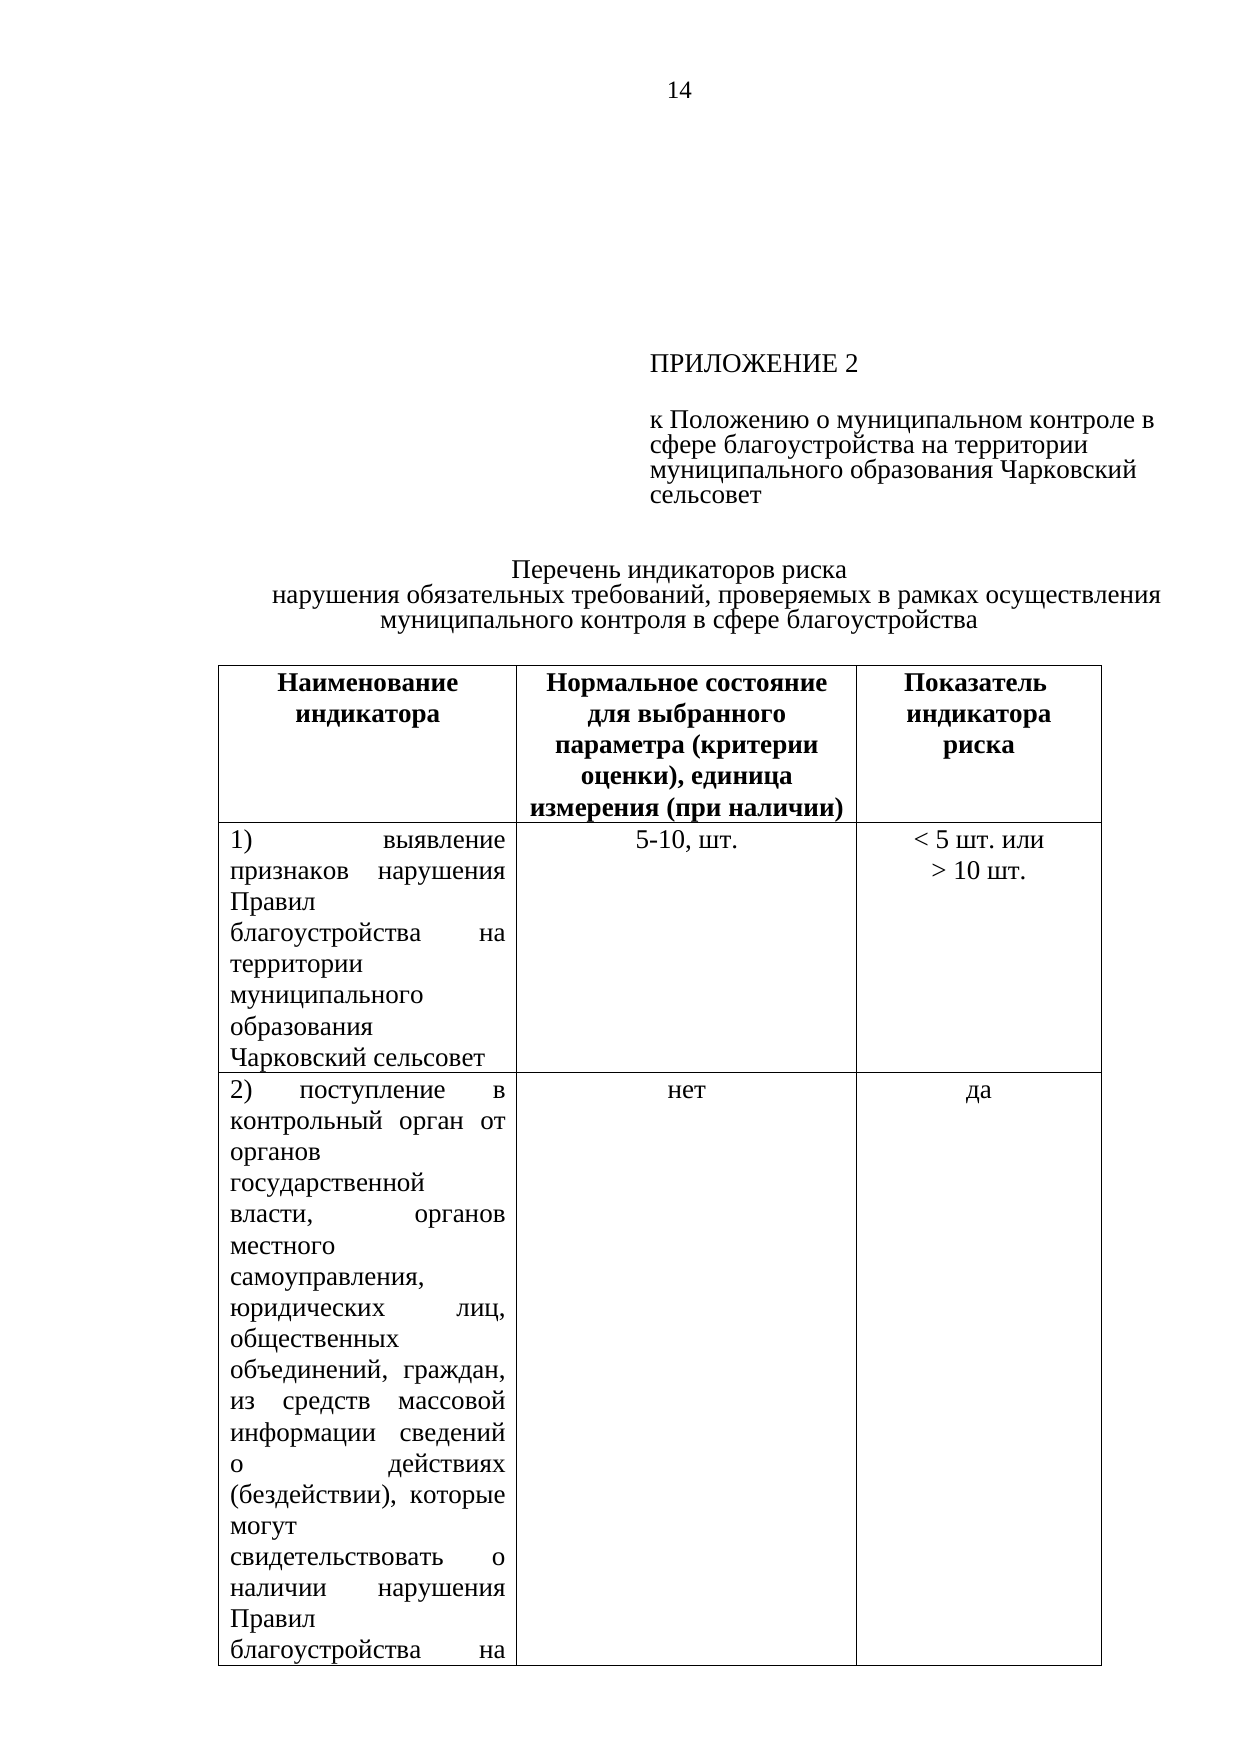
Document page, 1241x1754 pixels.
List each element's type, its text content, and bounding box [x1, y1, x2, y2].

table_cell нет [517, 1073, 856, 1665]
table_cell да [857, 1073, 1101, 1665]
text ПРИЛОЖЕНИЕ 2 [649, 353, 1181, 378]
text Перечень индикаторов риска [177, 559, 1181, 584]
table_header Наименование индикатора [219, 666, 516, 822]
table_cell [219, 1073, 516, 1665]
text нарушения обязательных требований, проверяемых в рамках осуществления муниципального контроля в сфере благоустройства [177, 584, 1181, 634]
table_header Показатель индикатора риска [857, 666, 1101, 822]
table_header Нормальное состояние для выбранного параметра (критерии оценки), единица измерения (при наличии) [517, 666, 856, 822]
table_cell < 5 шт. или > 10 шт. [857, 823, 1101, 1072]
text к Положению о муниципальном контроле в сфере благоустройства на территории муниципального образования Чарковский сельсовет [649, 409, 1181, 509]
table_cell 5-10, шт. [517, 823, 856, 1072]
table_cell 1) выявление признаков нарушения Правил благоустройства на территории муниципального образования Чарковский сельсовет [219, 823, 516, 1072]
